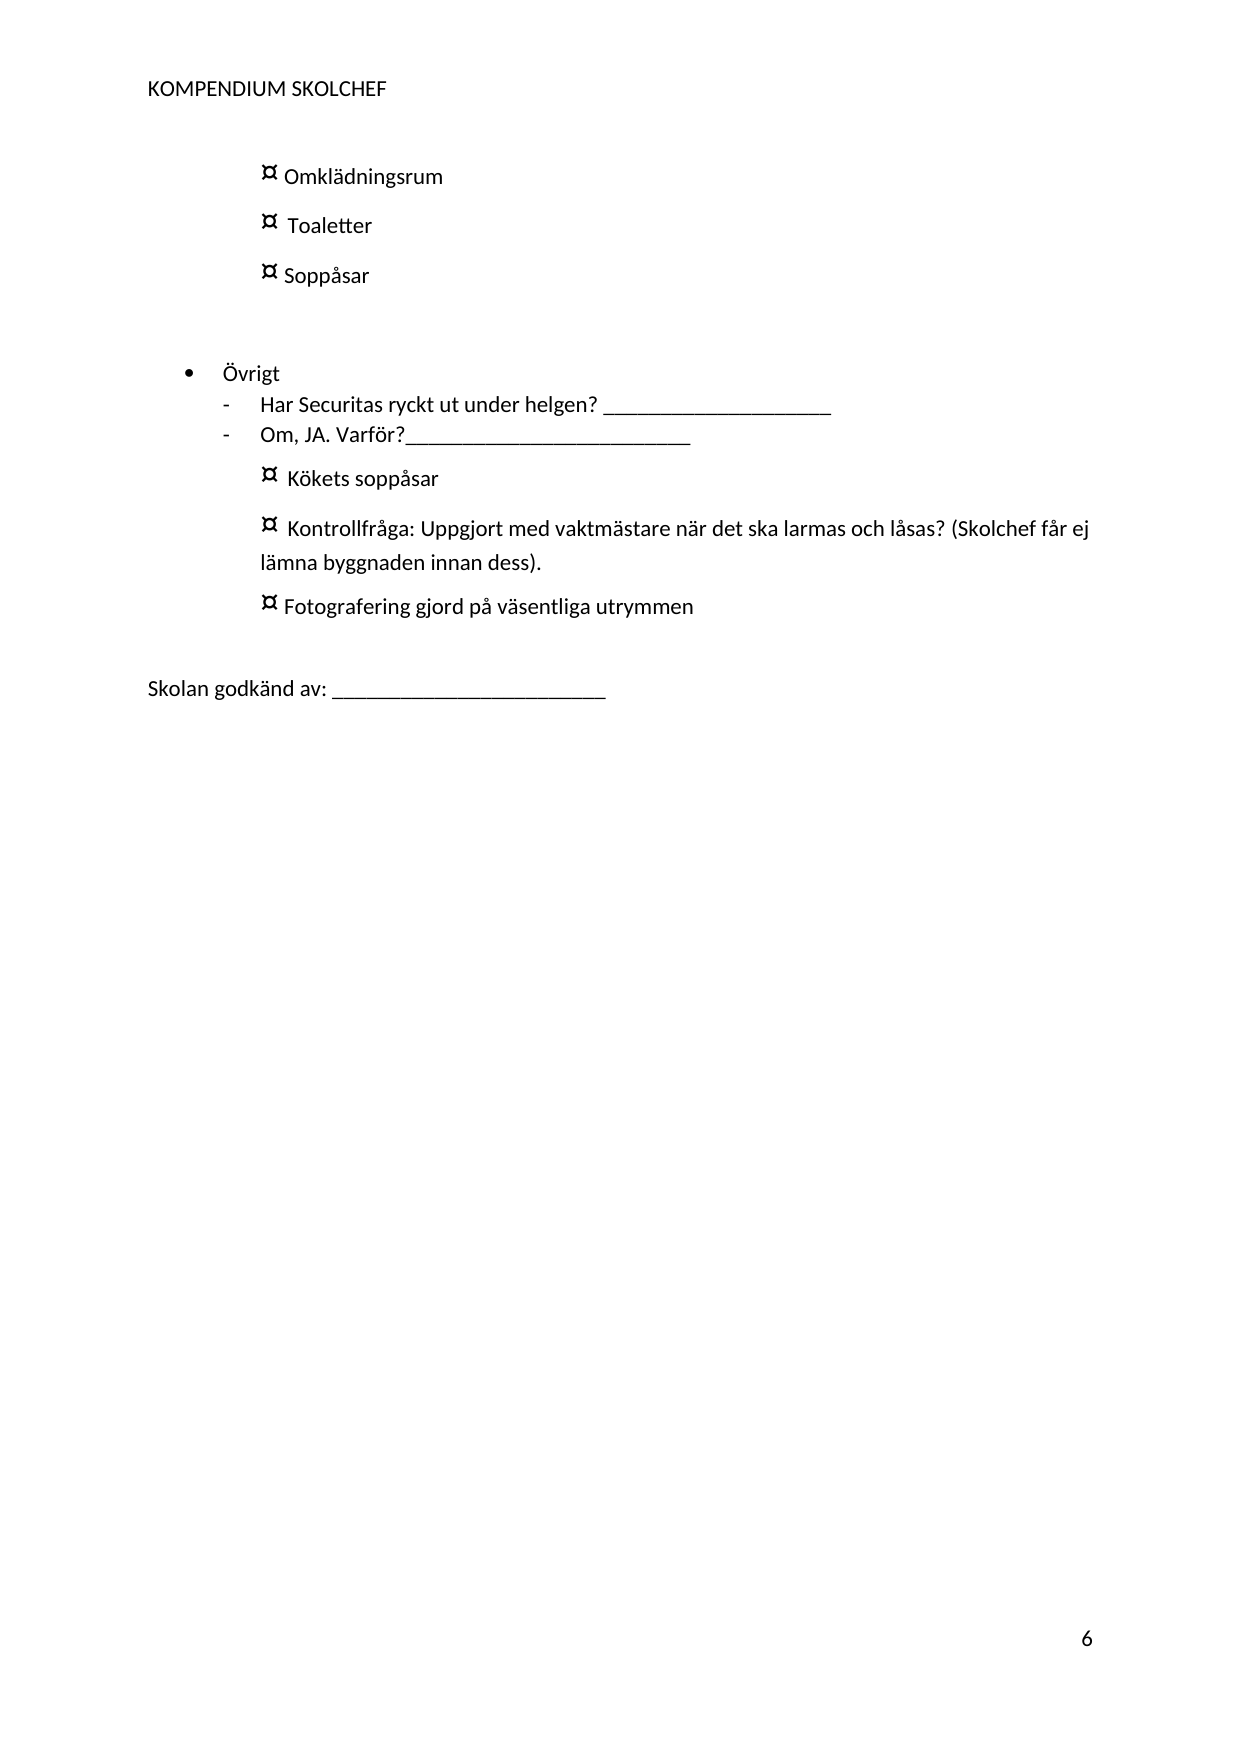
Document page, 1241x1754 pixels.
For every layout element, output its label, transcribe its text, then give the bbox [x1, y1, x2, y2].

list ¤ Soppåsar [260, 247, 1093, 292]
list ¤ Fotografering gjord på väsentliga utrymmen [260, 578, 1093, 624]
text Skolan godkänd av: ________________________ [148, 674, 1093, 702]
list ¤ Kontrollfråga: Uppgjort med vaktmästare när det ska larmas och låsas? (Skolchef får ej lämna byggnaden innan dess). [260, 500, 1093, 576]
list Övrigt [185, 359, 1093, 388]
list ¤ Omklädningsrum [260, 148, 1093, 193]
list ¤ Kökets soppåsar [260, 450, 1093, 496]
list Har Securitas ryckt ut under helgen? ____________________ [223, 390, 1093, 418]
list Om, JA. Varför?_________________________ [223, 420, 1093, 448]
list ¤ Toaletter [260, 197, 1093, 243]
